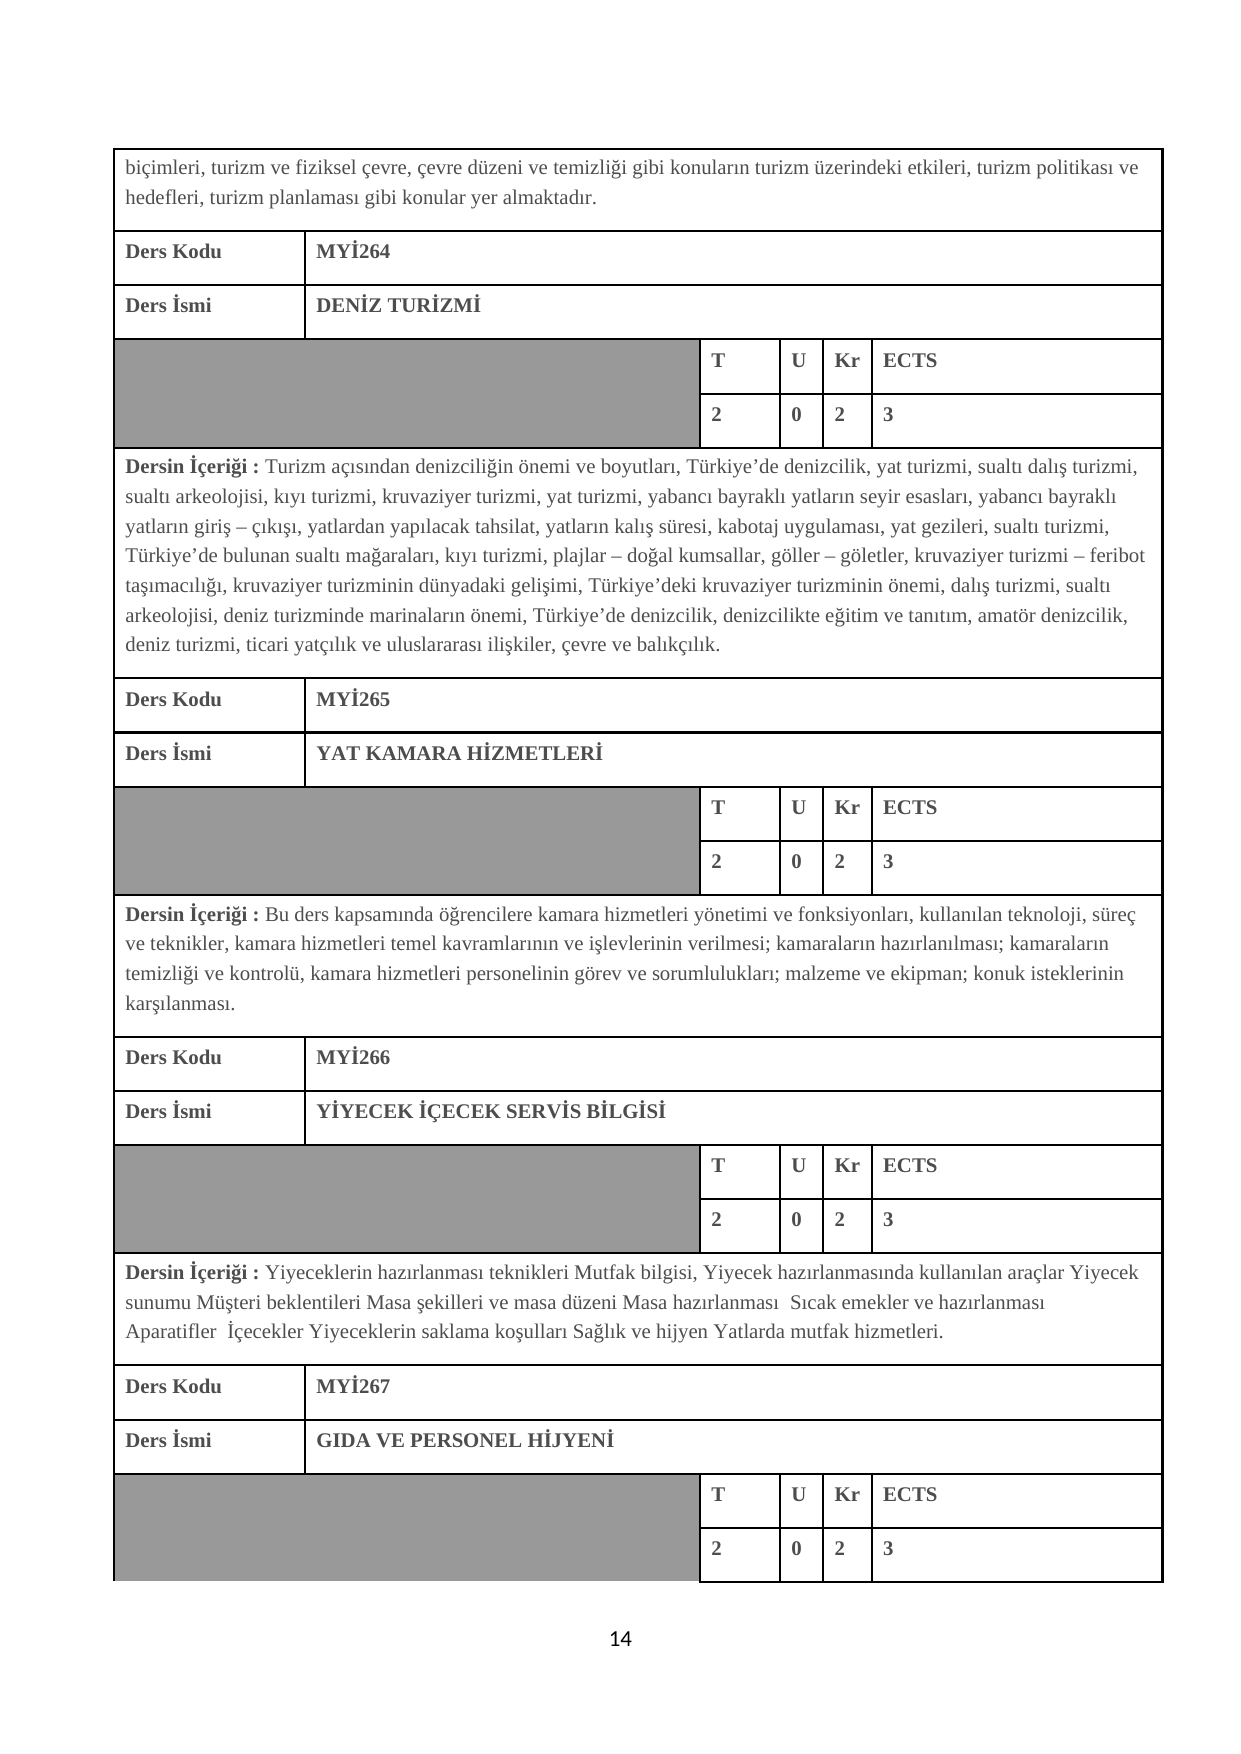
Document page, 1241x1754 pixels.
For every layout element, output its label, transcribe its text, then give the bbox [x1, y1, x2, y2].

table_cell GIDA VE PERSONEL HİJYENİ [306, 1421, 1161, 1473]
table_cell Ders Kodu [115, 1038, 304, 1090]
table_cell 2 [824, 842, 871, 894]
table_cell Ders Kodu [115, 679, 304, 731]
table_cell Ders Kodu [115, 1366, 304, 1418]
table_cell YAT KAMARA HİZMETLERİ [306, 734, 1161, 786]
table_cell Dersin İçeriği : Turizm açısından denizciliğin önemi ve boyutları, Türkiye’de denizcilik, yat turizmi, sualtı dalış turizmi, sualtı arkeolojisi, kıyı turizmi, kruvaziyer turizmi, yat turizmi, yabancı bayraklı yatların seyir esasları, yabancı bayraklı yatların giriş – çıkışı, yatlardan yapılacak tahsilat, yatların kalış süresi, kabotaj uygulaması, yat gezileri, sualtı turizmi, Türkiye’de bulunan sualtı mağaraları, kıyı turizmi, plajlar – doğal kumsallar, göller – göletler, kruvaziyer turizmi – feribot taşımacılığı, kruvaziyer turizminin dünyadaki gelişimi, Türkiye’deki kruvaziyer turizminin önemi, dalış turizmi, sualtı arkeolojisi, deniz turizminde marinaların önemi, Türkiye’de denizcilik, denizcilikte eğitim ve tanıtım, amatör denizcilik, deniz turizmi, ticari yatçılık ve uluslararası ilişkiler, çevre ve balıkçılık. [115, 449, 1161, 677]
table_cell 0 [781, 1529, 822, 1581]
table_cell MYİ267 [306, 1366, 1161, 1418]
table_cell 3 [873, 395, 1161, 447]
table_cell U [781, 788, 822, 840]
table_cell ECTS [873, 340, 1161, 392]
table_cell 2 [701, 395, 779, 447]
table_cell Kr [824, 788, 871, 840]
table_cell Dersin İçeriği : Bu ders kapsamında öğrencilere kamara hizmetleri yönetimi ve fonksiyonları, kullanılan teknoloji, süreç ve teknikler, kamara hizmetleri temel kavramlarının ve işlevlerinin verilmesi; kamaraların hazırlanılması; kamaraların temizliği ve kontrolü, kamara hizmetleri personelinin görev ve sorumlulukları; malzeme ve ekipman; konuk isteklerinin karşılanması. [115, 896, 1161, 1036]
table_cell Ders İsmi [115, 286, 304, 338]
table_cell DENİZ TURİZMİ [306, 286, 1161, 338]
table_cell 2 [824, 1529, 871, 1581]
table_cell T [701, 340, 779, 392]
table_cell Kr [824, 1475, 871, 1527]
table_cell U [781, 1475, 822, 1527]
table_cell T [701, 788, 779, 840]
table_cell 2 [701, 842, 779, 894]
table_cell Ders İsmi [115, 734, 304, 786]
table_cell 0 [781, 842, 822, 894]
table_cell Ders Kodu [115, 232, 304, 284]
table_cell ECTS [873, 788, 1161, 840]
table_cell MYİ266 [306, 1038, 1161, 1090]
table_cell 2 [701, 1529, 779, 1581]
table_cell MYİ264 [306, 232, 1161, 284]
table_cell T [701, 1475, 779, 1527]
table_cell [115, 1146, 699, 1252]
table_cell ECTS [873, 1475, 1161, 1527]
table_cell 2 [824, 1200, 871, 1252]
table_cell MYİ265 [306, 679, 1161, 731]
table_cell Kr [824, 340, 871, 392]
table_cell 0 [781, 1200, 822, 1252]
table_cell [115, 1475, 699, 1581]
table_cell ECTS [873, 1146, 1161, 1198]
table_cell Kr [824, 1146, 871, 1198]
table_cell [115, 340, 699, 447]
table_cell Ders İsmi [115, 1092, 304, 1144]
table_cell 2 [701, 1200, 779, 1252]
table_cell T [701, 1146, 779, 1198]
table_cell 2 [824, 395, 871, 447]
table_cell 3 [873, 1529, 1161, 1581]
table_cell 0 [781, 395, 822, 447]
table_cell Dersin İçeriği : Yiyeceklerin hazırlanması teknikleri Mutfak bilgisi, Yiyecek hazırlanmasında kullanılan araçlar Yiyecek sunumu Müşteri beklentileri Masa şekilleri ve masa düzeni Masa hazırlanması Sıcak emekler ve hazırlanması Aparatifler İçecekler Yiyeceklerin saklama koşulları Sağlık ve hijyen Yatlarda mutfak hizmetleri. [115, 1254, 1161, 1364]
table_cell YİYECEK İÇECEK SERVİS BİLGİSİ [306, 1092, 1161, 1144]
table_cell Ders İsmi [115, 1421, 304, 1473]
table_cell 3 [873, 842, 1161, 894]
table_cell U [781, 340, 822, 392]
table_cell U [781, 1146, 822, 1198]
table_cell [115, 788, 699, 894]
table_cell 3 [873, 1200, 1161, 1252]
